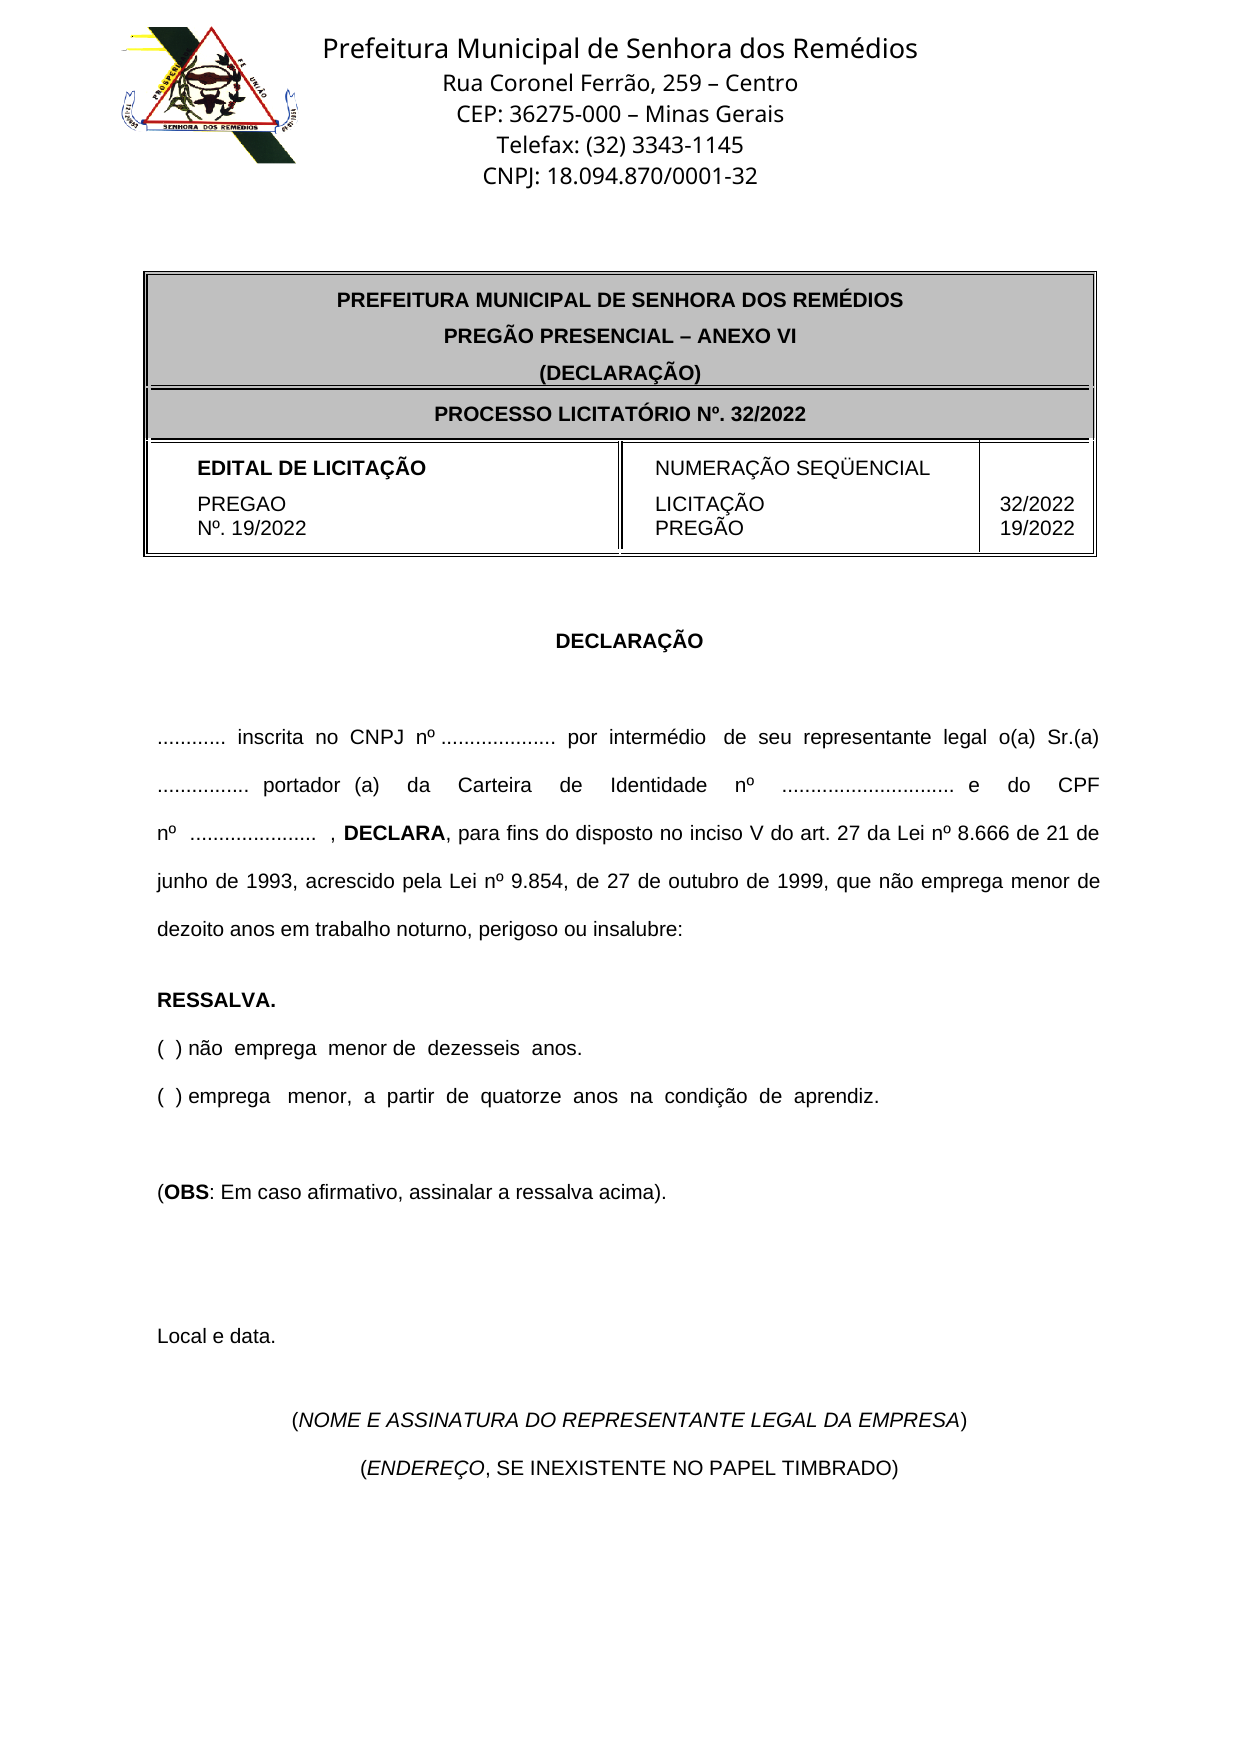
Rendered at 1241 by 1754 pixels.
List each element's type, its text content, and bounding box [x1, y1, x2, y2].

table_cell 19/2022 [980, 516, 1093, 552]
table_cell NUMERAÇÃO SEQÜENCIAL [623, 443, 979, 479]
table_cell LICITAÇÃO [623, 480, 979, 516]
table_cell PREGAO [148, 480, 618, 516]
text RESSALVA. [157, 988, 1102, 1012]
text (OBS: Em caso afirmativo, assinalar a ressalva acima). [157, 1180, 1102, 1204]
table_header PREFEITURA MUNICIPAL DE SENHORA DOS REMÉDIOS [148, 275, 1093, 312]
table_cell PROCESSO LICITATÓRIO Nº. 32/2022 [145, 385, 1095, 438]
table_cell EDITAL DE LICITAÇÃO [145, 438, 620, 479]
table_cell PREGÃO PRESENCIAL – ANEXO VI (DECLARAÇÃO) [148, 312, 1093, 385]
text DECLARAÇÃO [157, 629, 1102, 653]
text ............ inscrita no CNPJ nº .................... por intermédio de seu representante legal o(a) Sr.(a) ................ portador (a) da Carteira de Identidade nº .............................. e do CPF nº ...................... , DECLARA, para fins do disposto no inciso V do art. 27 da Lei nº 8.666 de 21 de junho de 1993, acrescido pela Lei nº 9.854, de 27 de outubro de 1999, que não emprega menor de dezoito anos em trabalho noturno, perigoso ou insalubre: [157, 725, 1102, 940]
table_cell Nº. 19/2022 [148, 516, 620, 552]
table_cell PREGÃO [620, 516, 979, 552]
text ( ) emprega menor, a partir de quatorze anos na condição de aprendiz. [157, 1084, 1102, 1108]
table_cell [980, 438, 1095, 479]
table_cell 32/2022 [980, 480, 1093, 516]
text Local e data. [157, 1324, 1102, 1348]
text (NOME E ASSINATURA DO REPRESENTANTE LEGAL DA EMPRESA) [157, 1408, 1102, 1432]
text (ENDEREÇO, SE INEXISTENTE NO PAPEL TIMBRADO) [157, 1456, 1102, 1479]
text ( ) não emprega menor de dezesseis anos. [157, 1036, 1102, 1060]
